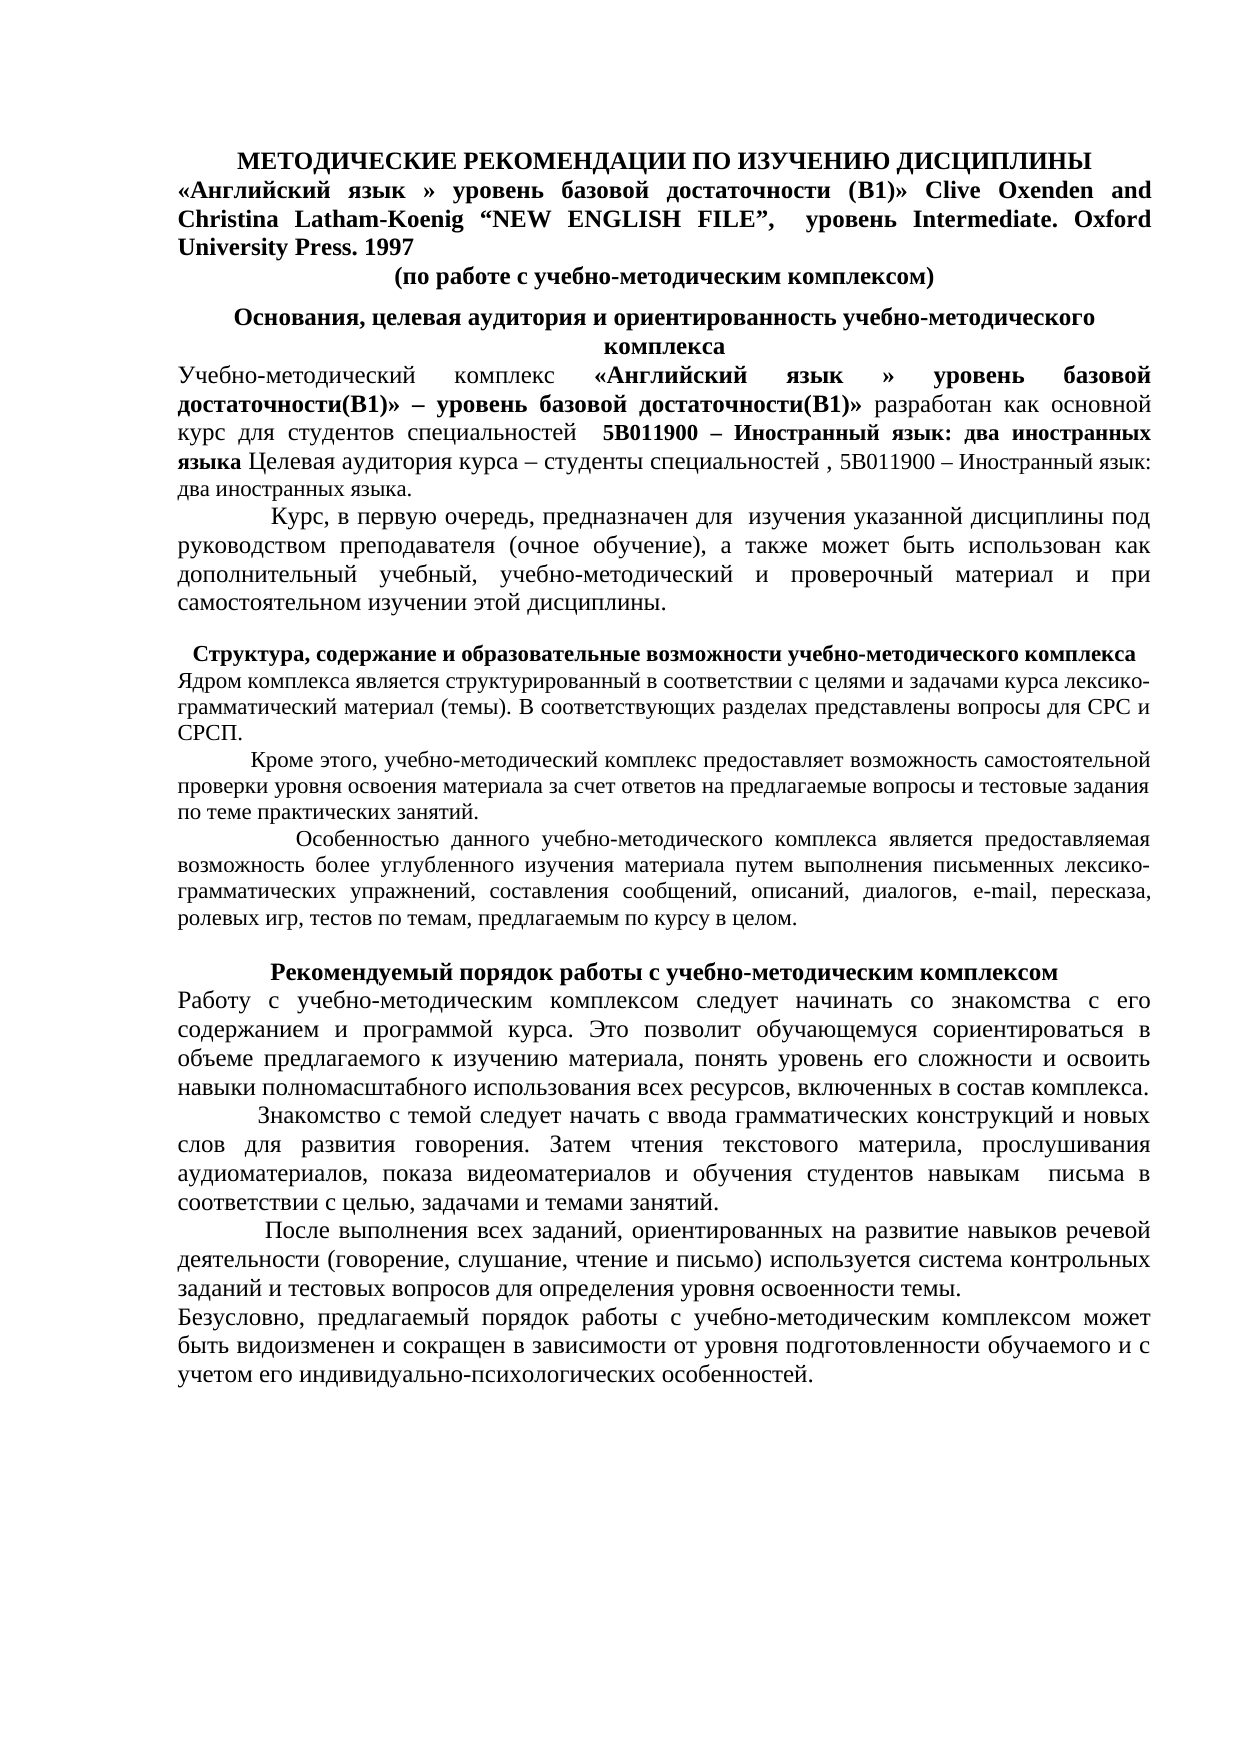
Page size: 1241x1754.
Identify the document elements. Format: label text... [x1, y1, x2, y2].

text (по работе с учебно-методическим комплексом) [177, 261, 1152, 290]
text Работу с учебно-методическим комплексом следует начинать со знакомства с его содержанием и программой курса. Это позволит обучающемуся сориентироваться в объеме предлагаемого к изучению материала, понять уровень его сложности и освоить навыки полномасштабного использования всех ресурсов, включенных в состав комплекса. [177, 985, 1152, 1100]
text Рекомендуемый порядок работы с учебно-методическим комплексом [177, 957, 1152, 985]
text Структура, содержание и образовательные возможности учебно-методического комплекса [177, 640, 1152, 667]
text Ядром комплекса является структурированный в соответствии с целями и задачами курса лексико-грамматический материал (темы). В соответствующих разделах представлены вопросы для СРС и СРСП. [177, 667, 1152, 746]
text Кроме этого, учебно-методический комплекс предоставляет возможность самостоятельной проверки уровня освоения материала за счет ответов на предлагаемые вопросы и тестовые задания по теме практических занятий. [177, 746, 1152, 825]
text МЕТОДИЧЕСКИЕ РЕКОМЕНДАЦИИ ПО ИЗУЧЕНИЮ ДИСЦИПЛИНЫ [177, 146, 1152, 175]
text Знакомство с темой следует начать с ввода грамматических конструкций и новых слов для развития говорения. Затем чтения текстового материла, прослушивания аудиоматериалов, показа видеоматериалов и обучения студентов навыкам письма в соответствии с целью, задачами и темами занятий. [177, 1100, 1152, 1215]
text Особенностью данного учебно-методического комплекса является предоставляемая возможность более углубленного изучения материала путем выполнения письменных лексико-грамматических упражнений, составления сообщений, описаний, диалогов, e-mail, пересказа, ролевых игр, тестов по темам, предлагаемым по курсу в целом. [177, 825, 1152, 930]
text Учебно-методический комплекс «Английский язык » уровень базовой достаточности(B1)» – уровень базовой достаточности(B1)» разработан как основной курс для студентов специальностей 5В011900 – Иностранный язык: два иностранных языка Целевая аудитория курса – студенты специальностей , 5В011900 – Иностранный язык: два иностранных языка. [177, 360, 1152, 501]
text Курс, в первую очередь, предназначен для изучения указанной дисциплины под руководством преподавателя (очное обучение), а также может быть использован как дополнительный учебный, учебно-методический и проверочный материал и при самостоятельном изучении этой дисциплины. [177, 501, 1152, 616]
text «Английский язык » уровень базовой достаточности (B1)» Clive Oxenden and Christina Latham-Koenig “NEW ENGLISH FILE”, уровень Intermediate. Oxford University Press. 1997 [177, 175, 1152, 261]
text Безусловно, предлагаемый порядок работы с учебно-методическим комплексом может быть видоизменен и сокращен в зависимости от уровня подготовленности обучаемого и с учетом его индивидуально-психологических особенностей. [177, 1302, 1152, 1388]
text Основания, целевая аудитория и ориентированность учебно-методического комплекса [177, 302, 1152, 360]
text После выполнения всех заданий, ориентированных на развитие навыков речевой деятельности (говорение, слушание, чтение и письмо) используется система контрольных заданий и тестовых вопросов для определения уровня освоенности темы. [177, 1215, 1152, 1302]
